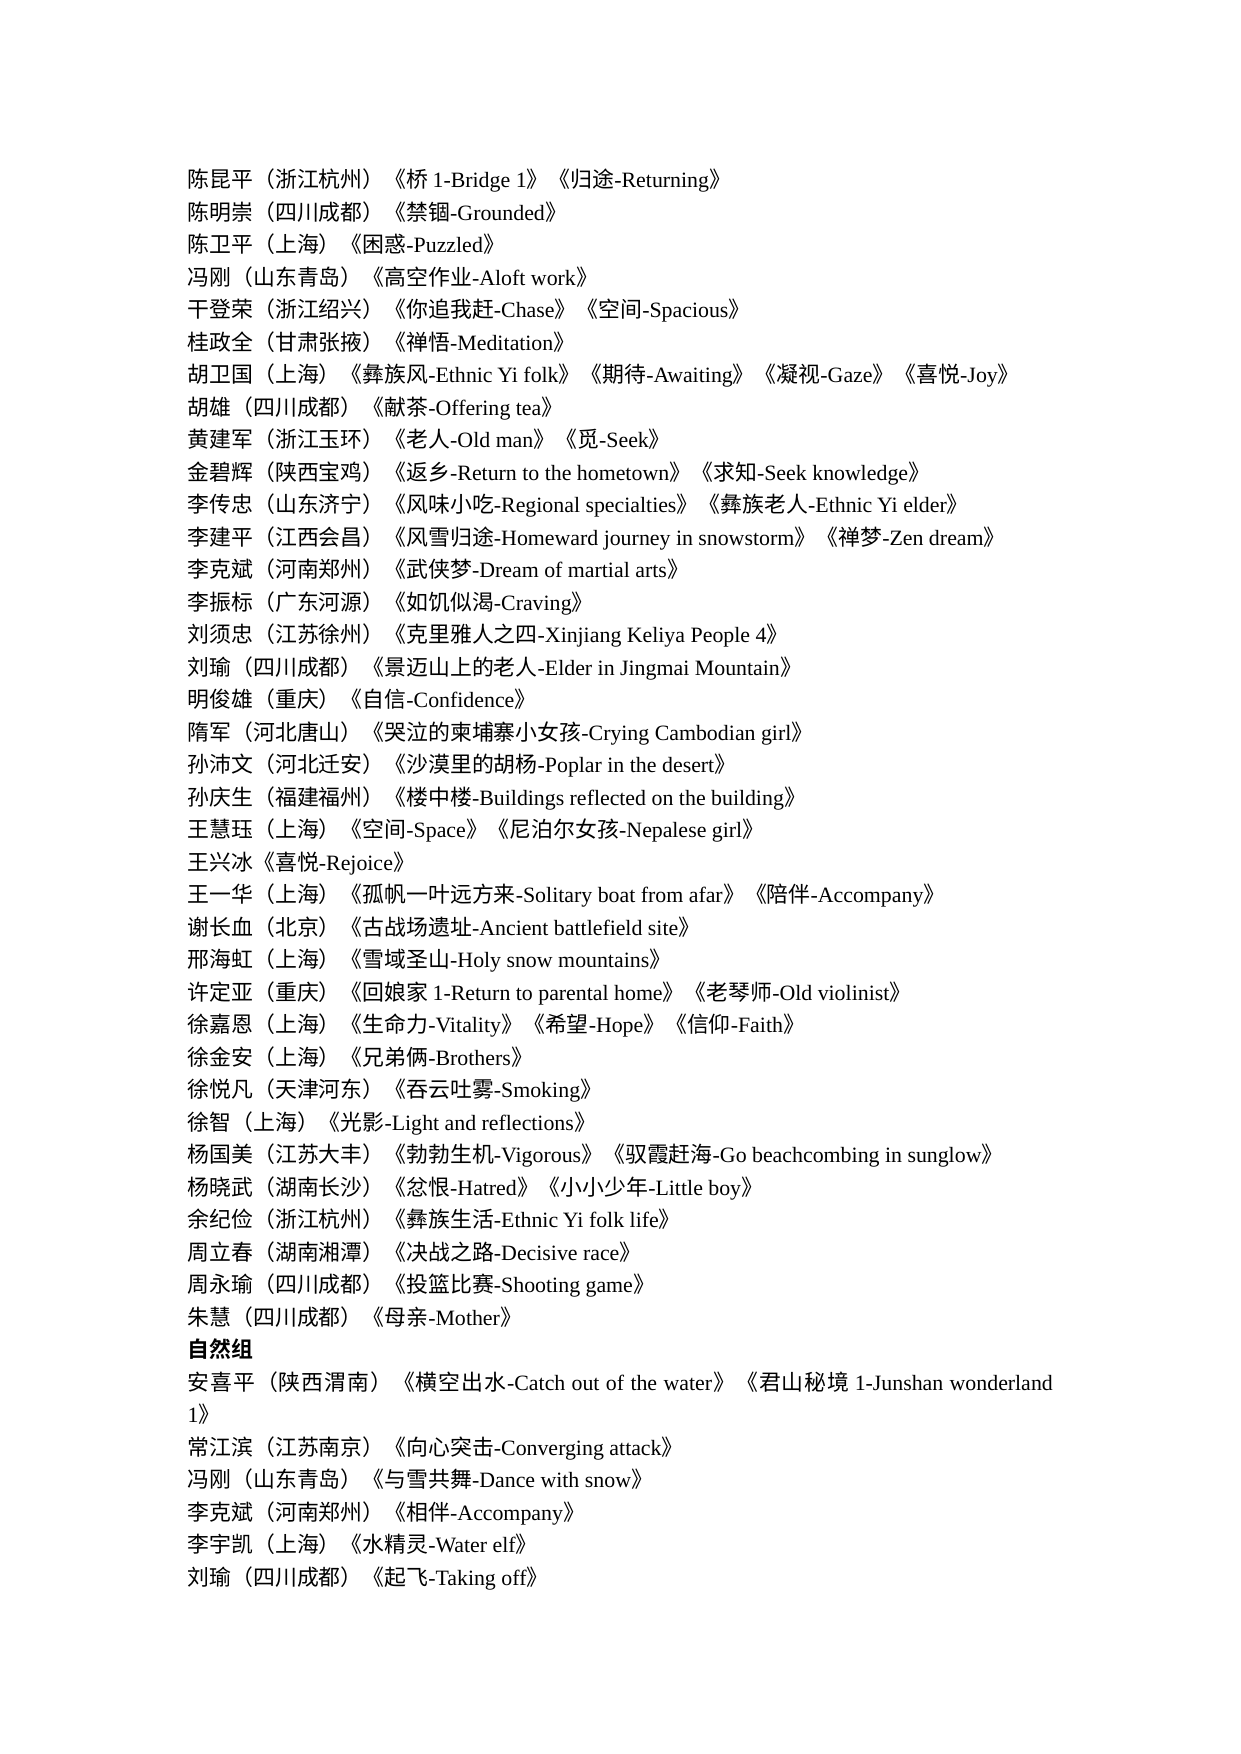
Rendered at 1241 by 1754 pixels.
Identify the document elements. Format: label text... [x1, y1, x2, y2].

text 李振标（广东河源）《如饥似渴-Craving》 [187, 584, 1053, 617]
text 冯刚（山东青岛）《高空作业-Aloft work》 [187, 259, 1053, 292]
text 杨晓武（湖南长沙）《忿恨-Hatred》《小小少年-Little boy》 [187, 1169, 1053, 1202]
text 王一华（上海）《孤帆一叶远方来-Solitary boat from afar》《陪伴-Accompany》 [187, 877, 1053, 909]
text 徐智（上海）《光影-Light and reflections》 [187, 1104, 1053, 1137]
text 徐嘉恩（上海）《生命力-Vitality》《希望-Hope》《信仰-Faith》 [187, 1007, 1053, 1039]
text 周永瑜（四川成都）《投篮比赛-Shooting game》 [187, 1267, 1053, 1299]
text 孙庆生（福建福州）《楼中楼-Buildings reflected on the building》 [187, 779, 1053, 812]
text 朱慧（四川成都）《母亲-Mother》 [187, 1299, 1053, 1332]
text 李建平（江西会昌）《风雪归途-Homeward journey in snowstorm》《禅梦-Zen dream》 [187, 519, 1053, 552]
text 黄建军（浙江玉环）《老人-Old man》《觅-Seek》 [187, 422, 1053, 454]
text 王慧珏（上海）《空间-Space》《尼泊尔女孩-Nepalese girl》 [187, 812, 1053, 844]
text 刘瑜（四川成都）《起飞-Taking off》 [187, 1559, 1053, 1592]
text 干登荣（浙江绍兴）《你追我赶-Chase》《空间-Spacious》 [187, 292, 1053, 324]
text 王兴冰《喜悦-Rejoice》 [187, 844, 1053, 877]
text 李克斌（河南郑州）《武侠梦-Dream of martial arts》 [187, 552, 1053, 584]
text 冯刚（山东青岛）《与雪共舞-Dance with snow》 [187, 1462, 1053, 1494]
text 周立春（湖南湘潭）《决战之路-Decisive race》 [187, 1234, 1053, 1267]
text 孙沛文（河北迁安）《沙漠里的胡杨-Poplar in the desert》 [187, 747, 1053, 779]
text 明俊雄（重庆）《自信-Confidence》 [187, 682, 1053, 714]
text 陈昆平（浙江杭州）《桥1-Bridge 1》《归途-Returning》 [187, 162, 1053, 194]
text 刘瑜（四川成都）《景迈山上的老人-Elder in Jingmai Mountain》 [187, 649, 1053, 682]
text 许定亚（重庆）《回娘家1-Return to parental home》《老琴师-Old violinist》 [187, 974, 1053, 1007]
text 李宇凯（上海）《水精灵-Water elf》 [187, 1527, 1053, 1559]
text 隋军（河北唐山）《哭泣的柬埔寨小女孩-Crying Cambodian girl》 [187, 714, 1053, 747]
text 常江滨（江苏南京）《向心突击-Converging attack》 [187, 1429, 1053, 1462]
text 安喜平（陕西渭南）《横空出水-Catch out of the water》《君山秘境1-Junshan wonderland 1》 [187, 1364, 1053, 1429]
text 李传忠（山东济宁）《风味小吃-Regional specialties》《彝族老人-Ethnic Yi elder》 [187, 487, 1053, 519]
text 刘须忠（江苏徐州）《克里雅人之四-Xinjiang Keliya People 4》 [187, 617, 1053, 649]
text 陈明崇（四川成都）《禁锢-Grounded》 [187, 194, 1053, 227]
text 邢海虹（上海）《雪域圣山-Holy snow mountains》 [187, 942, 1053, 974]
text 金碧辉（陕西宝鸡）《返乡-Return to the hometown》《求知-Seek knowledge》 [187, 454, 1053, 487]
text 徐悦凡（天津河东）《吞云吐雾-Smoking》 [187, 1072, 1053, 1104]
text 胡卫国（上海）《彝族风-Ethnic Yi folk》《期待-Awaiting》《凝视-Gaze》《喜悦-Joy》 [187, 357, 1053, 389]
text 胡雄（四川成都）《献茶-Offering tea》 [187, 389, 1053, 422]
text 陈卫平（上海）《困惑-Puzzled》 [187, 227, 1053, 259]
text 余纪俭（浙江杭州）《彝族生活-Ethnic Yi folk life》 [187, 1202, 1053, 1234]
text 谢长血（北京）《古战场遗址-Ancient battlefield site》 [187, 909, 1053, 942]
text 杨国美（江苏大丰）《勃勃生机-Vigorous》《驭霞赶海-Go beachcombing in sunglow》 [187, 1137, 1053, 1169]
text 桂政全（甘肃张掖）《禅悟-Meditation》 [187, 324, 1053, 357]
list 自然组 [187, 1332, 1053, 1364]
list 李克斌（河南郑州）《相伴-Accompany》 [187, 1494, 1053, 1527]
text 徐金安（上海）《兄弟俩-Brothers》 [187, 1039, 1053, 1072]
